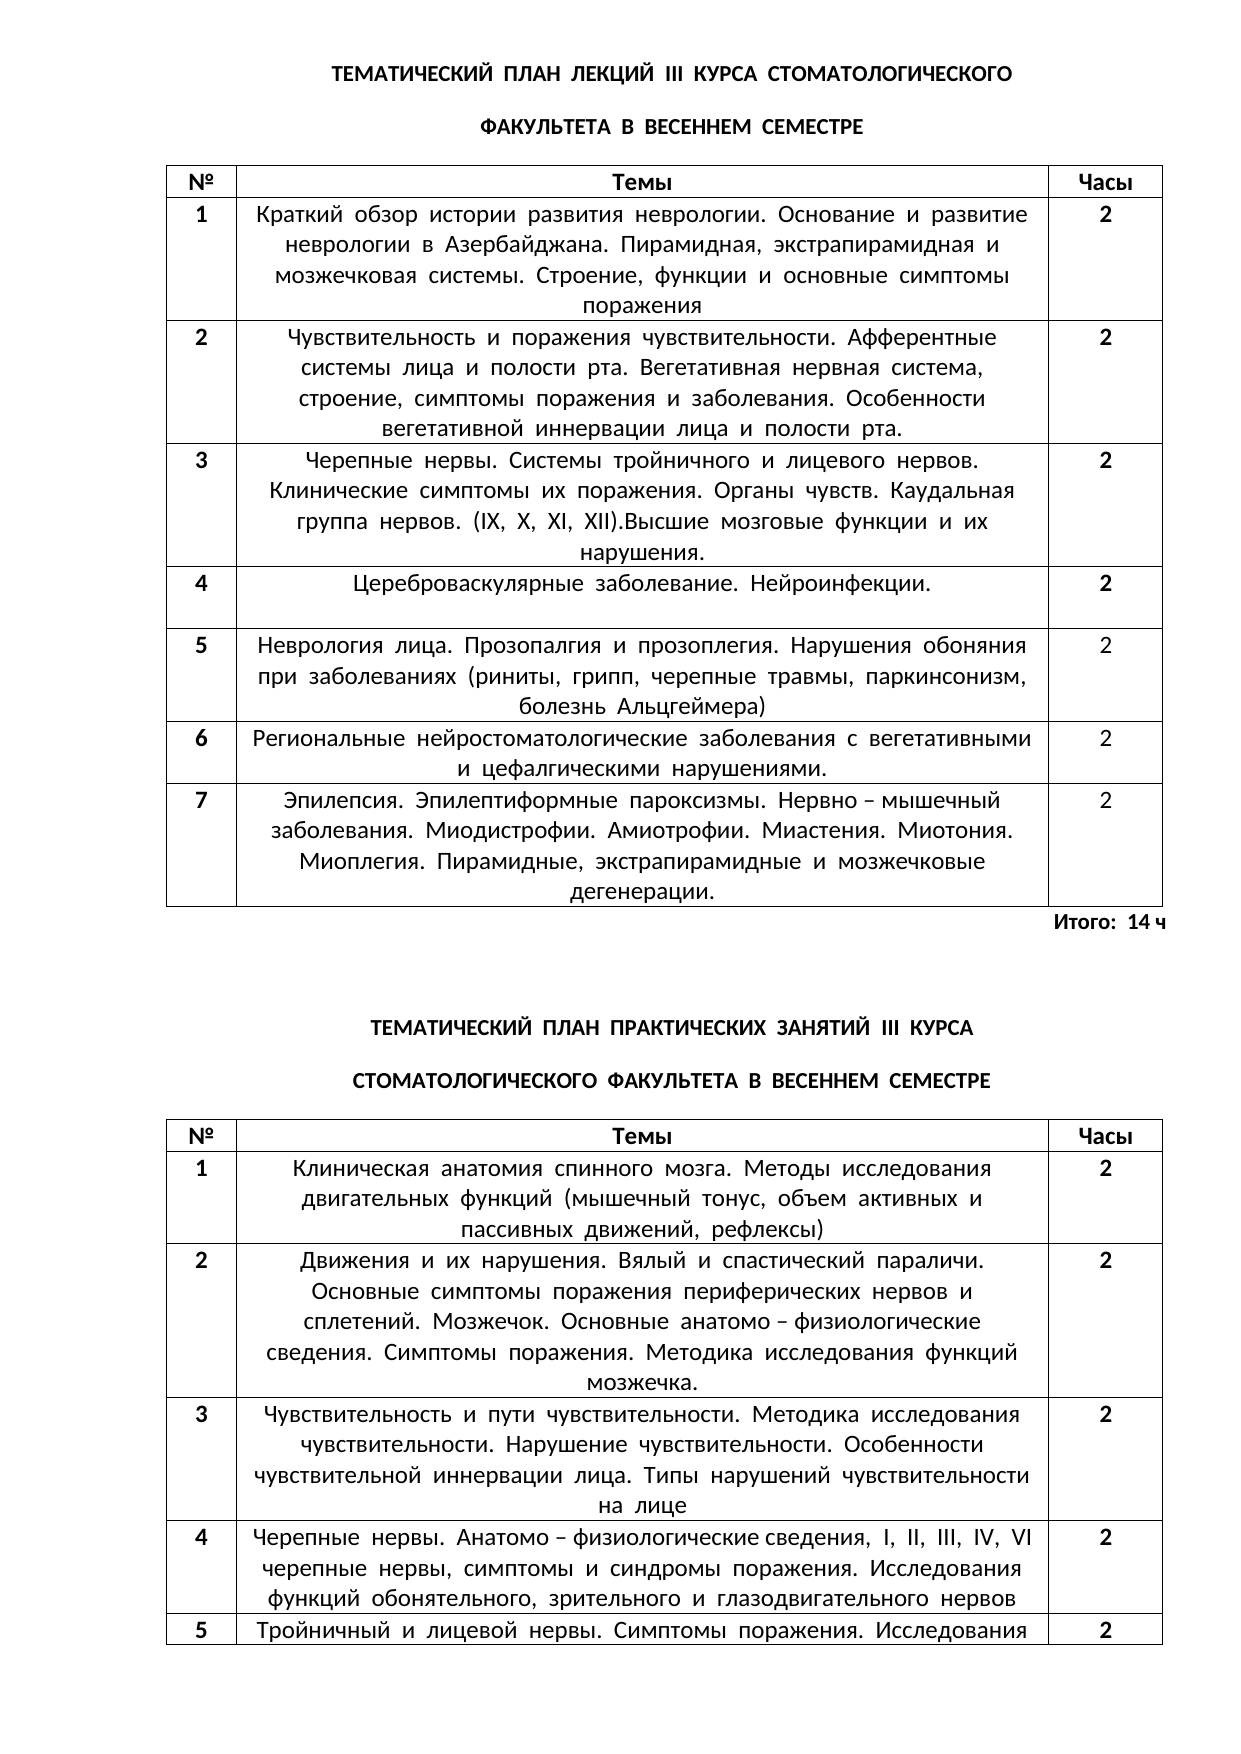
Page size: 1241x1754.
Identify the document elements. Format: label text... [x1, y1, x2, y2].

table_cell 1 [167, 198, 236, 320]
text СТОМАТОЛОГИЧЕСКОГО ФАКУЛЬТЕТА В ВЕСЕННЕМ СЕМЕСТРЕ [177, 1066, 1167, 1094]
table_cell Чувствительность и поражения чувствительности. Афферентные системы лица и полости рта. Вегетативная нервная система, строение, симптомы поражения и заболевания. Особенности вегетативной иннервации лица и полости рта. [237, 321, 1048, 443]
table_cell Краткий обзор истории развития неврологии. Основание и развитие неврологии в Азербайджана. Пирамидная, экстрапирамидная и мозжечковая системы. Строение, функции и основные симптомы поражения [237, 198, 1048, 320]
table_cell 7 [167, 784, 236, 906]
table_cell 6 [167, 722, 236, 783]
text ТЕМАТИЧЕСКИЙ ПЛАН ЛЕКЦИЙ III КУРСА СТОМАТОЛОГИЧЕСКОГО [177, 59, 1167, 87]
table_cell 3 [167, 1398, 236, 1520]
table_header Часы [1049, 1120, 1162, 1151]
table_cell 2 [1049, 1398, 1162, 1520]
table_cell 2 [1049, 722, 1162, 783]
table_cell 4 [167, 1521, 236, 1613]
table_header Темы [237, 166, 1048, 197]
table_cell Цереброваскулярные заболевание. Нейроинфекции. [237, 567, 1048, 628]
table_cell Региональные нейростоматологические заболевания с вегетативными и цефалгическими нарушениями. [237, 722, 1048, 783]
table_cell Клиническая анатомия спинного мозга. Методы исследования двигательных функций (мышечный тонус, объем активных и пассивных движений, рефлексы) [237, 1152, 1048, 1243]
table_cell 2 [1049, 198, 1162, 320]
table_cell 2 [1049, 567, 1162, 628]
table_cell 5 [167, 629, 236, 721]
table_cell 5 [167, 1614, 236, 1644]
table_cell Эпилепсия. Эпилептиформные пароксизмы. Нервно – мышечный заболевания. Миодистрофии. Амиотрофии. Миастения. Миотония. Миоплегия. Пирамидные, экстрапирамидные и мозжечковые дегенерации. [237, 784, 1048, 906]
table_cell Движения и их нарушения. Вялый и спастический параличи. Основные симптомы поражения периферических нервов и сплетений. Мозжечок. Основные анатомо – физиологические сведения. Симптомы поражения. Методика исследования функций мозжечка. [237, 1244, 1048, 1397]
table_cell 4 [167, 567, 236, 628]
table_header № [167, 1120, 236, 1151]
table_cell 2 [1049, 444, 1162, 566]
table_cell Неврология лица. Прозопалгия и прозоплегия. Нарушения обоняния при заболеваниях (риниты, грипп, черепные травмы, паркинсонизм, болезнь Альцгеймера) [237, 629, 1048, 721]
table_cell 2 [1049, 1152, 1162, 1243]
table_cell Чувствительность и пути чувствительности. Методика исследования чувствительности. Нарушение чувствительности. Особенности чувствительной иннервации лица. Типы нарушений чувствительности на лице [237, 1398, 1048, 1520]
table_cell 1 [167, 1152, 236, 1243]
text Итого: 14 ч [177, 907, 1167, 935]
text ФАКУЛЬТЕТА В ВЕСЕННЕМ СЕМЕСТРЕ [177, 112, 1167, 140]
table_cell 2 [1049, 1244, 1162, 1397]
table_cell 2 [1049, 629, 1162, 721]
table_cell 2 [167, 321, 236, 443]
table_cell 2 [1049, 784, 1162, 906]
table_header Часы [1049, 166, 1162, 197]
table_cell 2 [1049, 1614, 1162, 1644]
table_cell 2 [1049, 321, 1162, 443]
table_cell 2 [167, 1244, 236, 1397]
text ТЕМАТИЧЕСКИЙ ПЛАН ПРАКТИЧЕСКИХ ЗАНЯТИЙ III КУРСА [177, 1013, 1167, 1041]
table_cell Черепные нервы. Анатомо – физиологические сведения, I, II, III, IV, VI черепные нервы, симптомы и синдромы поражения. Исследования функций обонятельного, зрительного и глазодвигательного нервов [237, 1521, 1048, 1613]
table_cell 2 [1049, 1521, 1162, 1613]
table_cell Черепные нервы. Системы тройничного и лицевого нервов. Клинические симптомы их поражения. Органы чувств. Каудальная группа нервов. (IX, X, XI, XII).Высшие мозговые функции и их нарушения. [237, 444, 1048, 566]
table_cell 3 [167, 444, 236, 566]
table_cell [237, 1614, 1048, 1644]
table_header Темы [237, 1120, 1048, 1151]
table_header № [167, 166, 236, 197]
